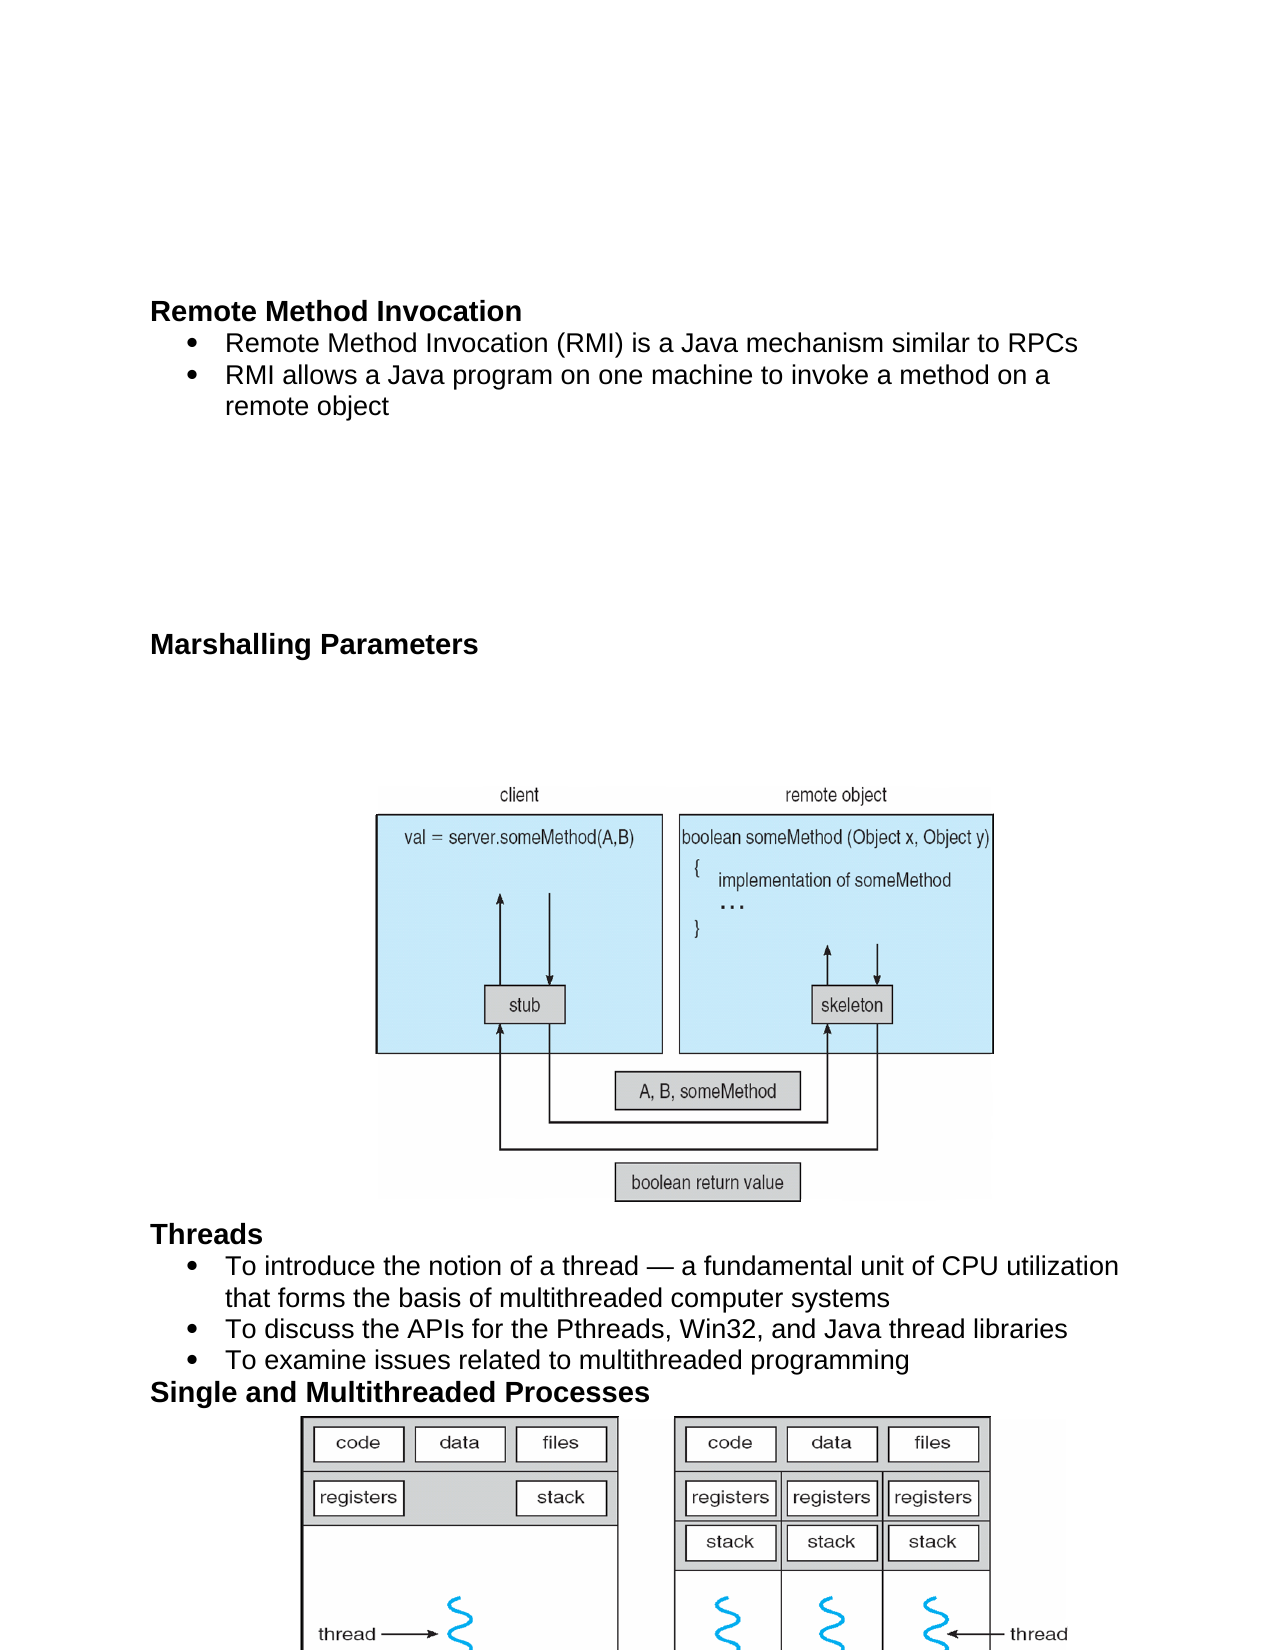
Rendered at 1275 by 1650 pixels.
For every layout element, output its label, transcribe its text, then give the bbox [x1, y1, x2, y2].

text Remote Method Invocation [150, 294, 1125, 327]
list To examine issues related to multithreaded programming [187, 1344, 1125, 1376]
list To discuss the APIs for the Pthreads, Win32, and Java thread libraries [187, 1313, 1125, 1344]
list To introduce the notion of a thread — a fundamental unit of CPU utilization that forms the basis of multithreaded computer systems [187, 1250, 1125, 1313]
text Marshalling Parameters [150, 627, 1125, 661]
picture [375, 783, 994, 1202]
subtitle Single and Multithreaded Processes [150, 1376, 1125, 1409]
list Remote Method Invocation (RMI) is a Java mechanism similar to RPCs [187, 327, 1125, 359]
text Threads [150, 1217, 1125, 1250]
list RMI allows a Java program on one machine to invoke a method on a remote object [187, 359, 1125, 421]
picture [300, 1416, 1069, 1650]
